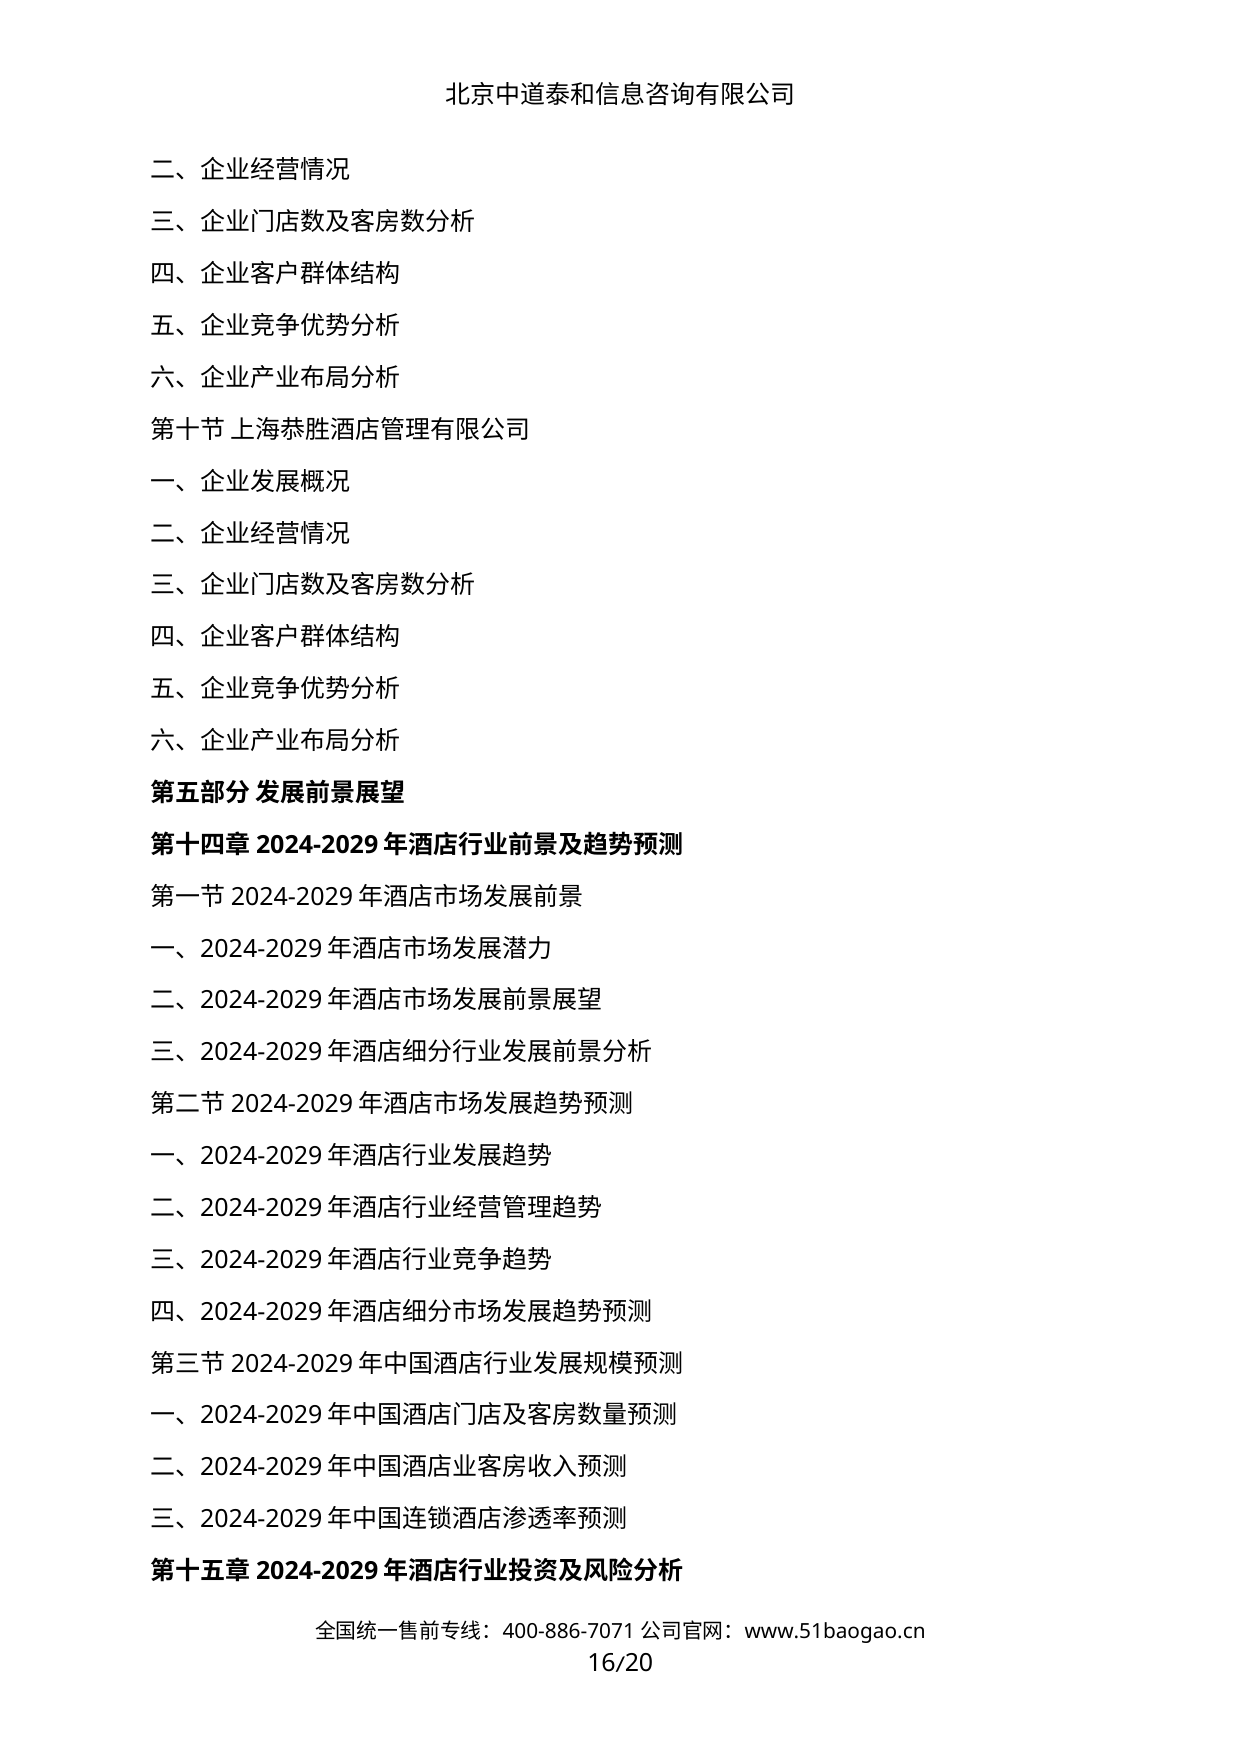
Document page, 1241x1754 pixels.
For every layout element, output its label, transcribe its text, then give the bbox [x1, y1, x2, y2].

text 一、2024-2029年中国酒店门店及客房数量预测 [150, 1395, 1090, 1431]
text 二、2024-2029年酒店市场发展前景展望 [150, 980, 1090, 1016]
text 二、企业经营情况 [150, 150, 1090, 186]
text 三、2024-2029年酒店行业竞争趋势 [150, 1239, 1090, 1276]
text 二、2024-2029年中国酒店业客房收入预测 [150, 1447, 1090, 1483]
text 第十五章 2024-2029年酒店行业投资及风险分析 [150, 1551, 1090, 1587]
text 第五部分 发展前景展望 [150, 772, 1090, 809]
text 三、企业门店数及客房数分析 [150, 202, 1090, 238]
text 三、企业门店数及客房数分析 [150, 565, 1090, 601]
text 三、2024-2029年酒店细分行业发展前景分析 [150, 1032, 1090, 1068]
text 第十四章 2024-2029年酒店行业前景及趋势预测 [150, 824, 1090, 861]
text 二、2024-2029年酒店行业经营管理趋势 [150, 1187, 1090, 1224]
text 四、企业客户群体结构 [150, 617, 1090, 653]
text 六、企业产业布局分析 [150, 357, 1090, 394]
text 第二节 2024-2029年酒店市场发展趋势预测 [150, 1084, 1090, 1120]
text 第三节 2024-2029年中国酒店行业发展规模预测 [150, 1343, 1090, 1379]
text 一、2024-2029年酒店市场发展潜力 [150, 928, 1090, 964]
text 五、企业竞争优势分析 [150, 669, 1090, 705]
text 第十节 上海恭胜酒店管理有限公司 [150, 409, 1090, 446]
text 一、2024-2029年酒店行业发展趋势 [150, 1136, 1090, 1172]
text 四、企业客户群体结构 [150, 254, 1090, 290]
text 三、2024-2029年中国连锁酒店渗透率预测 [150, 1499, 1090, 1535]
text 四、2024-2029年酒店细分市场发展趋势预测 [150, 1291, 1090, 1327]
text 六、企业产业布局分析 [150, 721, 1090, 757]
text 一、企业发展概况 [150, 461, 1090, 497]
text 五、企业竞争优势分析 [150, 306, 1090, 342]
text 二、企业经营情况 [150, 513, 1090, 549]
text 第一节 2024-2029年酒店市场发展前景 [150, 876, 1090, 912]
